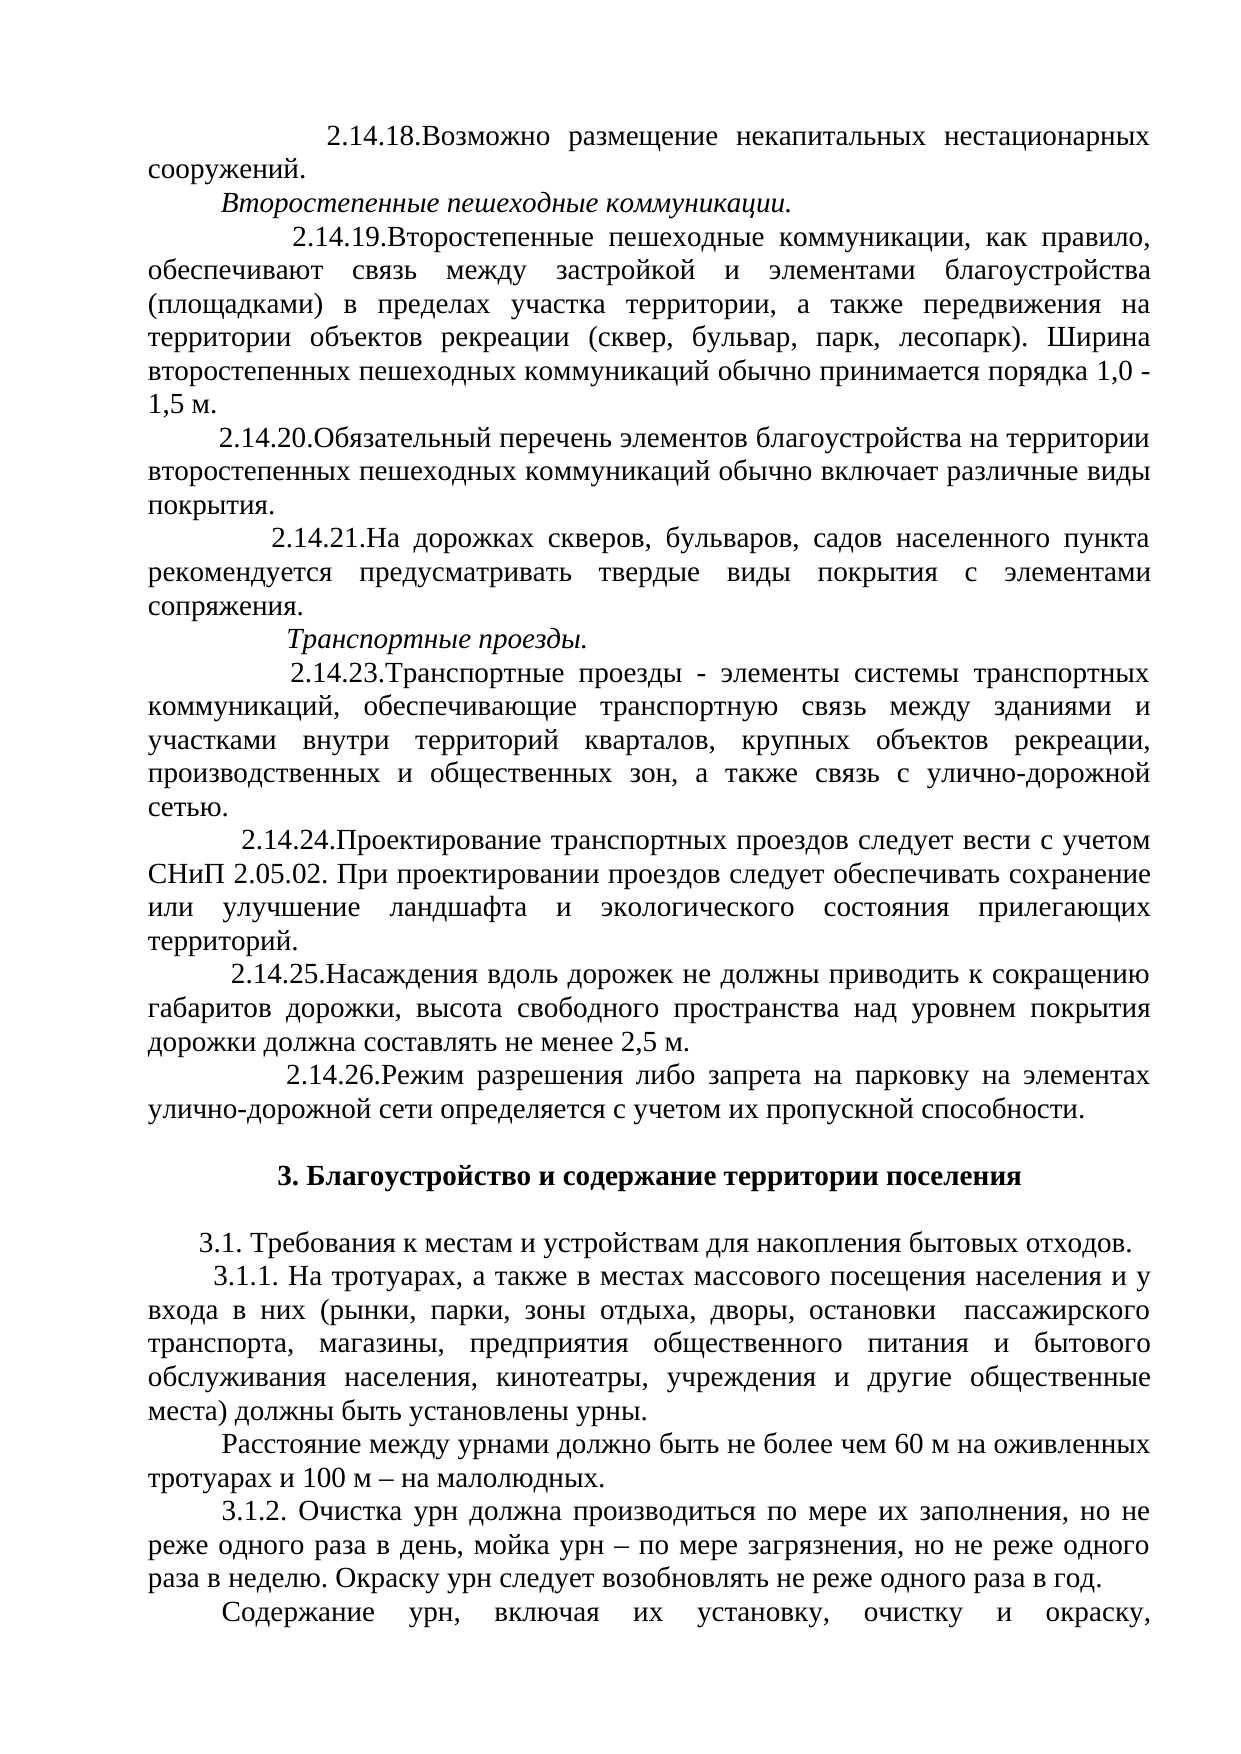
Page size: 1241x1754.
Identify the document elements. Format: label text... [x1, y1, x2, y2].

text 2.14.19.Второстепенные пешеходные коммуникации, как правило, обеспечивают связь между застройкой и элементами благоустройства (площадками) в пределах участка территории, а также передвижения на территории объектов рекреации (сквер, бульвар, парк, лесопарк). Ширина второстепенных пешеходных коммуникаций обычно принимается порядка 1,0 - . [148, 219, 1152, 420]
text Второстепенные пешеходные коммуникации. [148, 185, 1152, 219]
text 2.14.24.Проектирование транспортных проездов следует вести с учетом СНиП 2.05.02. При проектировании проездов следует обеспечивать сохранение или улучшение ландшафта и экологического состояния прилегающих территорий. [148, 822, 1152, 957]
text 2.14.23.Транспортные проезды - элементы системы транспортных коммуникаций, обеспечивающие транспортную связь между зданиями и участками внутри территорий кварталов, крупных объектов рекреации, производственных и общественных зон, а также связь с улично-дорожной сетью. [148, 655, 1152, 822]
text 3.1.1. На тротуарах, а также в местах массового посещения населения и у входа в них (рынки, парки, зоны отдыха, дворы, остановки пассажирского транспорта, магазины, предприятия общественного питания и бытового обслуживания населения, кинотеатры, учреждения и другие общественные места) должны быть установлены урны. [148, 1258, 1152, 1426]
text Расстояние между урнами должно быть не более чем на оживленных тротуарах и – на малолюдных. [148, 1426, 1152, 1493]
text 2.14.21.На дорожках скверов, бульваров, садов населенного пункта рекомендуется предусматривать твердые виды покрытия с элементами сопряжения. [148, 521, 1152, 621]
text 3. Благоустройство и содержание территории поселения [148, 1158, 1152, 1191]
text 2.14.18.Возможно размещение некапитальных нестационарных сооружений. [148, 118, 1152, 185]
text 2.14.26.Режим разрешения либо запрета на парковку на элементах улично-дорожной сети определяется с учетом их пропускной способности. [148, 1057, 1152, 1124]
text 2.14.20.Обязательный перечень элементов благоустройства на территории второстепенных пешеходных коммуникаций обычно включает различные виды покрытия. [148, 420, 1152, 521]
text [148, 1594, 1152, 1627]
text 3.1. Требования к местам и устройствам для накопления бытовых отходов. [148, 1225, 1152, 1258]
text Транспортные проезды. [148, 621, 1152, 655]
text 2.14.25.Насаждения вдоль дорожек не должны приводить к сокращению габаритов дорожки, высота свободного пространства над уровнем покрытия дорожки должна составлять не менее . [148, 957, 1152, 1057]
text 3.1.2. Очистка урн должна производиться по мере их заполнения, но не реже одного раза в день, мойка урн – по мере загрязнения, но не реже одного раза в неделю. Окраску урн следует возобновлять не реже одного раза в год. [148, 1493, 1152, 1594]
